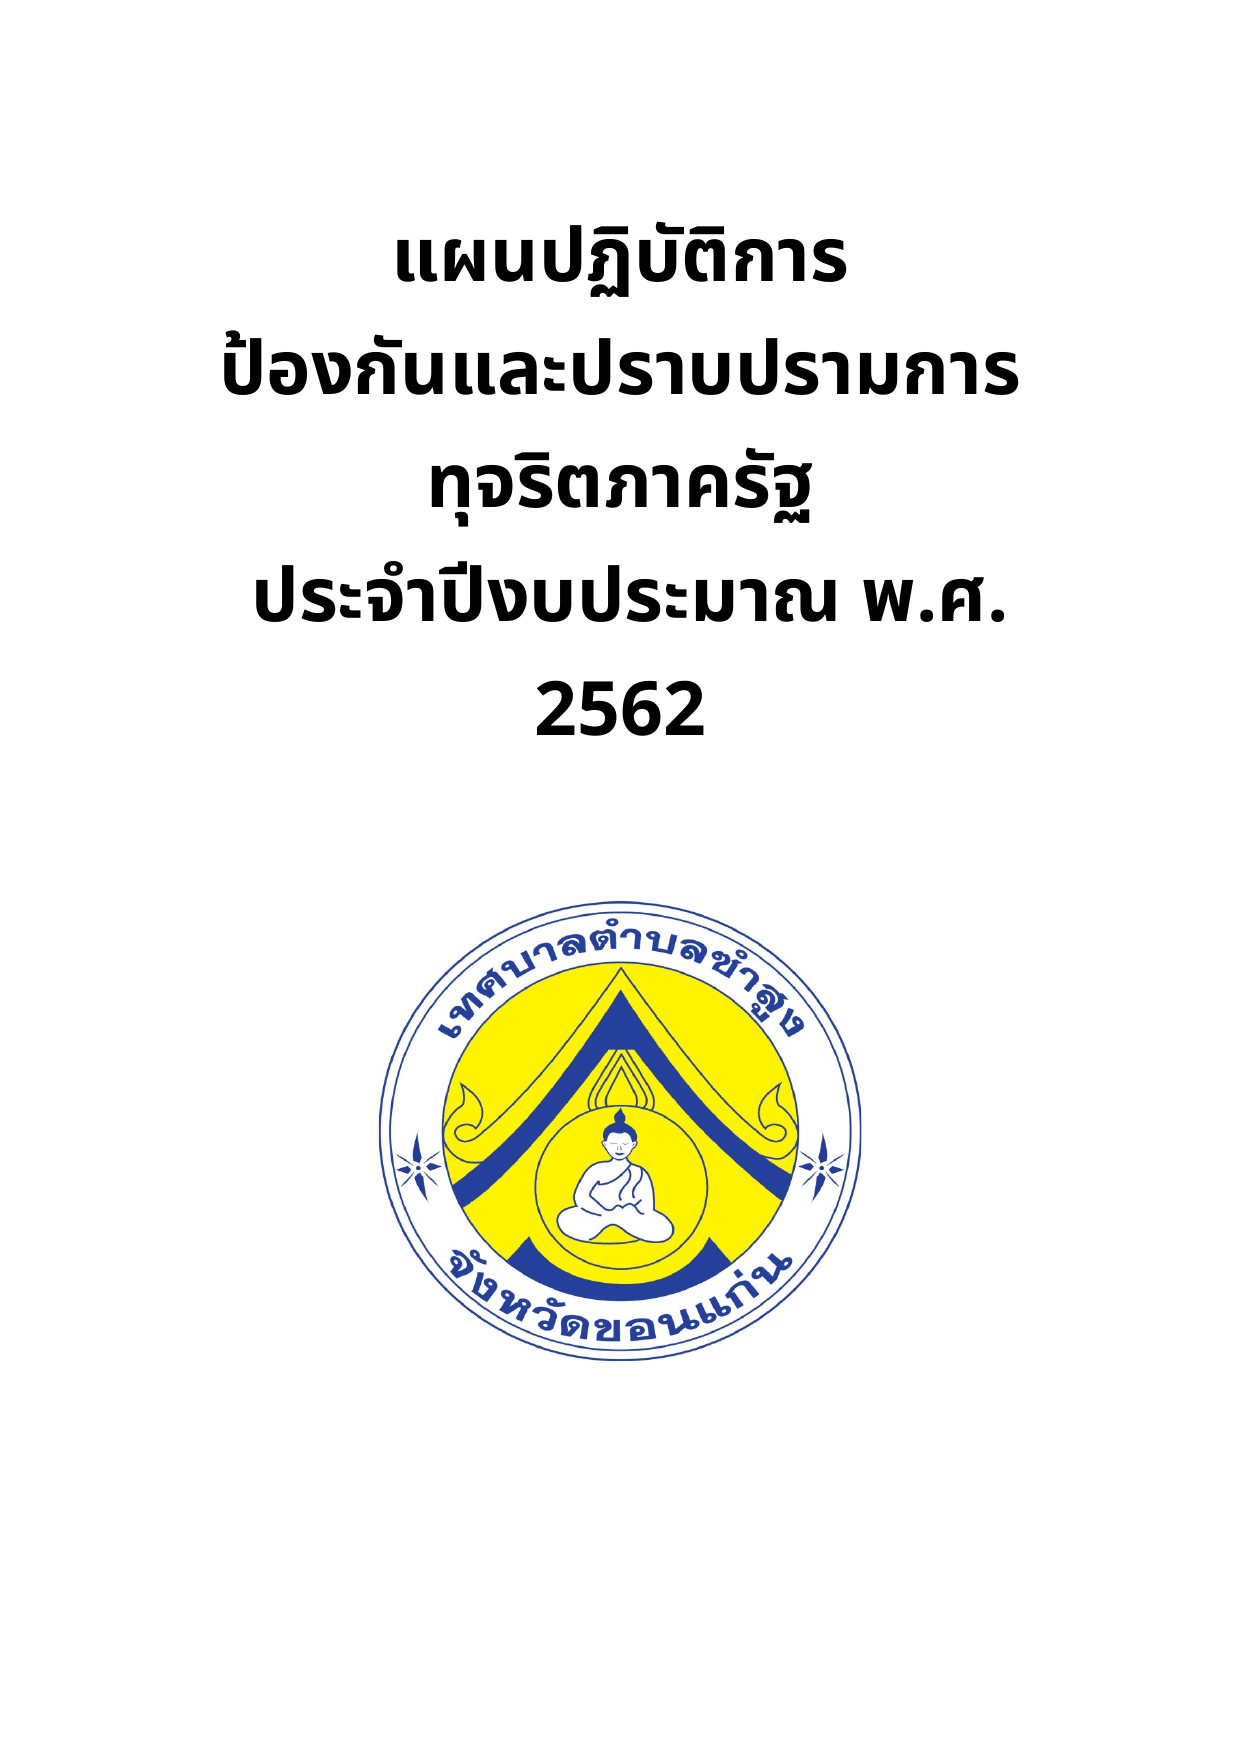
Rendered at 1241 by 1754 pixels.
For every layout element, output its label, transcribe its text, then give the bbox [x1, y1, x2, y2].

picture [378, 901, 862, 1361]
text ป้องกันและปราบปรามการทุจริตภาครัฐ [150, 315, 1090, 541]
text แผนปฏิบัติการ [150, 201, 1090, 315]
text ประจำปีงบประมาณ พ.ศ. 2562 [150, 541, 1090, 758]
